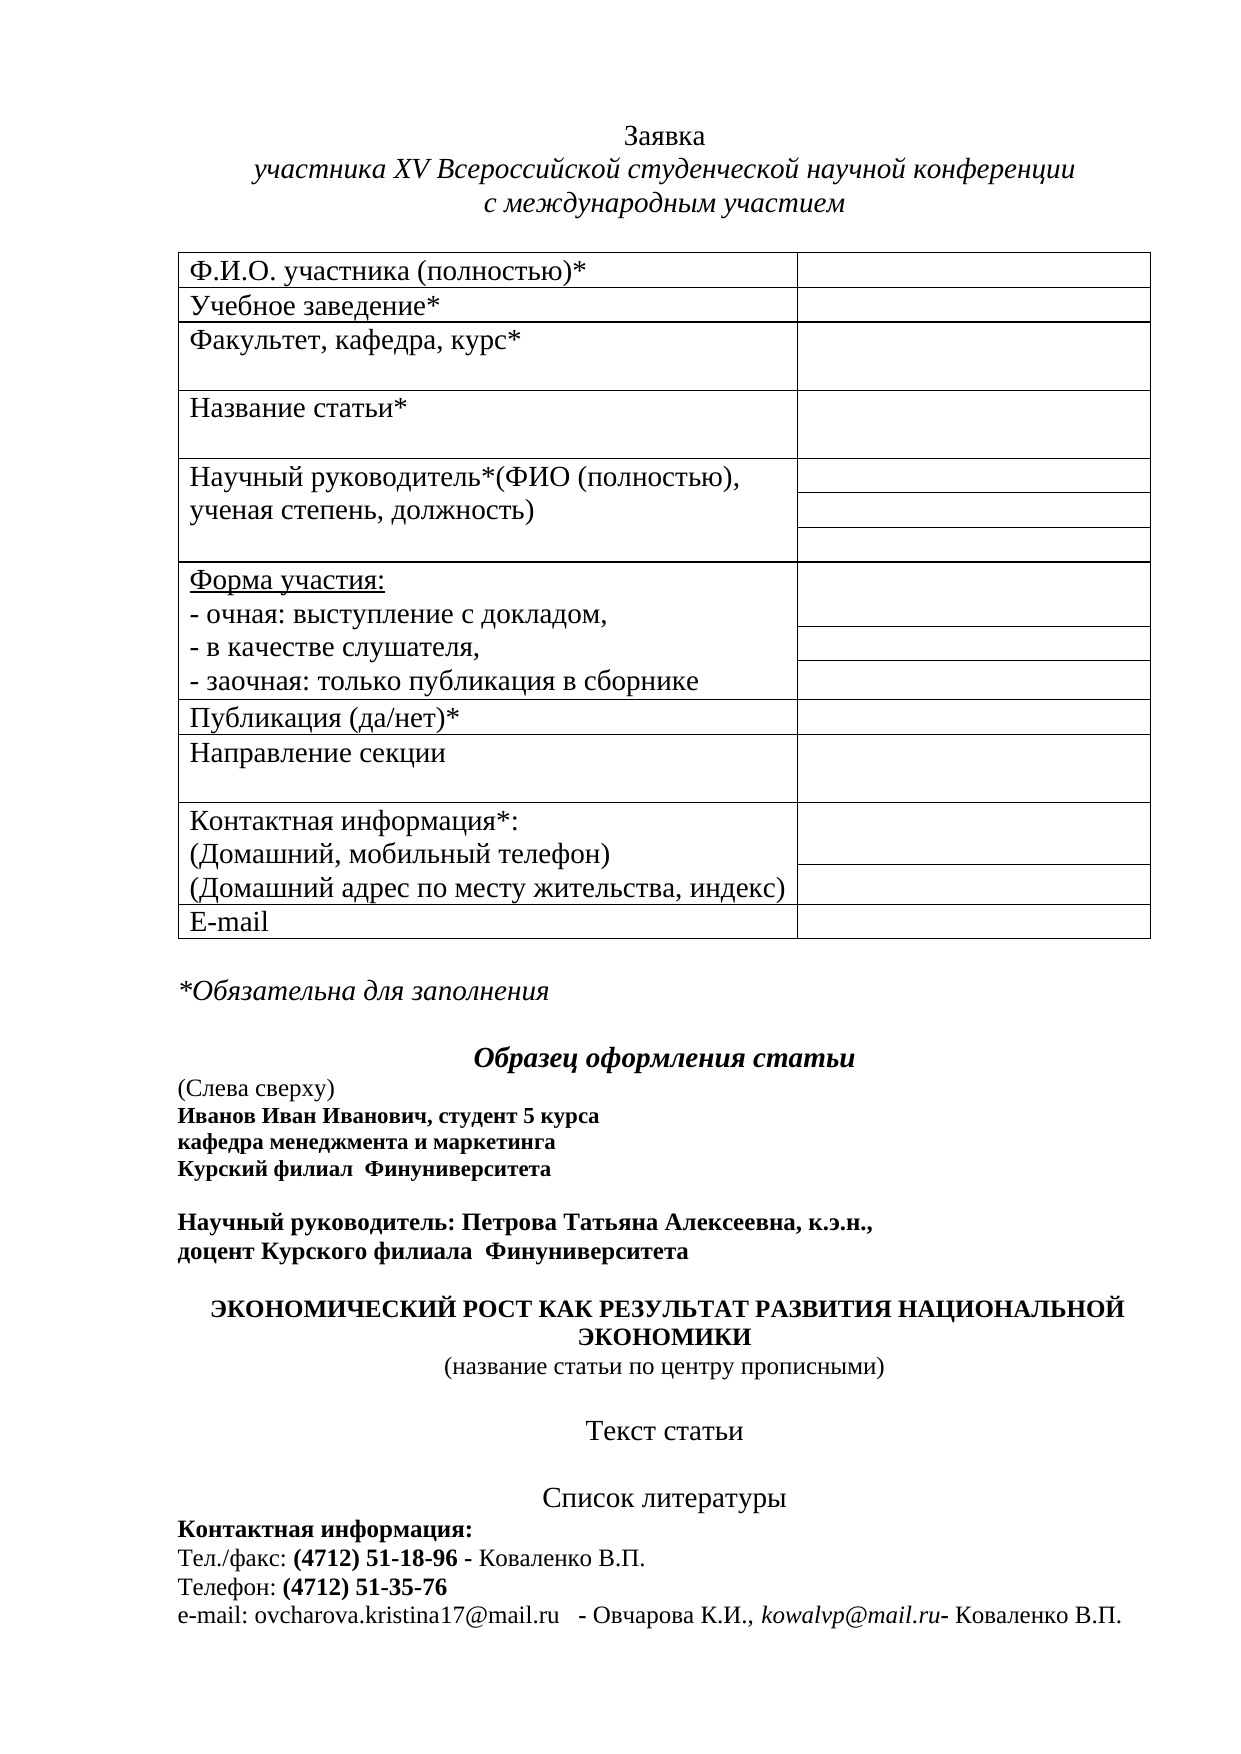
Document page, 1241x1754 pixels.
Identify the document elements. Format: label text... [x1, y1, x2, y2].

table_cell E-mail [179, 905, 797, 938]
table_cell [798, 288, 1150, 321]
table_cell [798, 391, 1150, 458]
table_cell [798, 563, 1150, 626]
table_cell Название статьи* [179, 391, 797, 458]
text участника XV Всероссийской студенческой научной конференции [177, 152, 1152, 185]
table_cell Контактная информация*: (Домашний, мобильный телефон) (Домашний адрес по месту жительства, индекс) [179, 803, 797, 903]
table_cell [798, 323, 1150, 389]
table_cell Учебное заведение* [179, 288, 797, 321]
text Телефон: (4712) 51-35-76 [177, 1572, 1152, 1600]
text с международным участием [177, 185, 1152, 219]
table_cell [798, 700, 1150, 734]
text Иванов Иван Иванович, студент 5 курса [177, 1102, 1152, 1128]
text Список литературы [177, 1481, 1152, 1514]
text кафедра менеджмента и маркетинга [177, 1128, 1152, 1155]
text Текст статьи [177, 1413, 1152, 1447]
text Контактная информация: [177, 1514, 1152, 1543]
text ЭКОНОМИЧЕСКИЙ РОСТ КАК РЕЗУЛЬТАТ РАЗВИТИЯ НАЦИОНАЛЬНОЙ ЭКОНОМИКИ [177, 1294, 1152, 1351]
table_cell [798, 661, 1150, 699]
text Научный руководитель: Петрова Татьяна Алексеевна, к.э.н., [177, 1207, 1152, 1236]
table_cell [798, 735, 1150, 802]
table_cell [798, 528, 1150, 561]
table_cell Факультет, кафедра, курс* [179, 323, 797, 389]
table_cell Форма участия: - очная: выступление с докладом, - в качестве слушателя, - заочная: только публикация в сборнике [179, 563, 797, 699]
table_cell [798, 803, 1150, 864]
text (Слева сверху) [177, 1073, 1152, 1102]
text Заявка [177, 118, 1152, 152]
table_cell [798, 905, 1150, 938]
table_cell [798, 865, 1150, 903]
text Курский филиал Финуниверситета [177, 1155, 1152, 1181]
text *Обязательна для заполнения [177, 973, 1152, 1006]
text (название статьи по центру прописными) [177, 1351, 1152, 1380]
text Образец оформления статьи [177, 1040, 1152, 1073]
text Тел./факс: (4712) 51-18-96 - Коваленко В.П. [177, 1543, 1152, 1572]
table_header Ф.И.О. участника (полностью)* [179, 253, 797, 287]
table_cell Направление секции [179, 735, 797, 802]
text e-mail: ovcharova.kristina17@mail.ru - Овчарова К.И., kowalvp@mail.ru- Коваленко В.П. [177, 1600, 1152, 1629]
text доцент Курского филиала Финуниверситета [177, 1236, 1152, 1265]
table_cell Научный руководитель*(ФИО (полностью), ученая степень, должность) [179, 459, 797, 561]
table_cell [798, 627, 1150, 660]
table_cell Публикация (да/нет)* [179, 700, 797, 734]
table_header [798, 253, 1150, 287]
table_cell [798, 459, 1150, 492]
table_cell [798, 493, 1150, 527]
